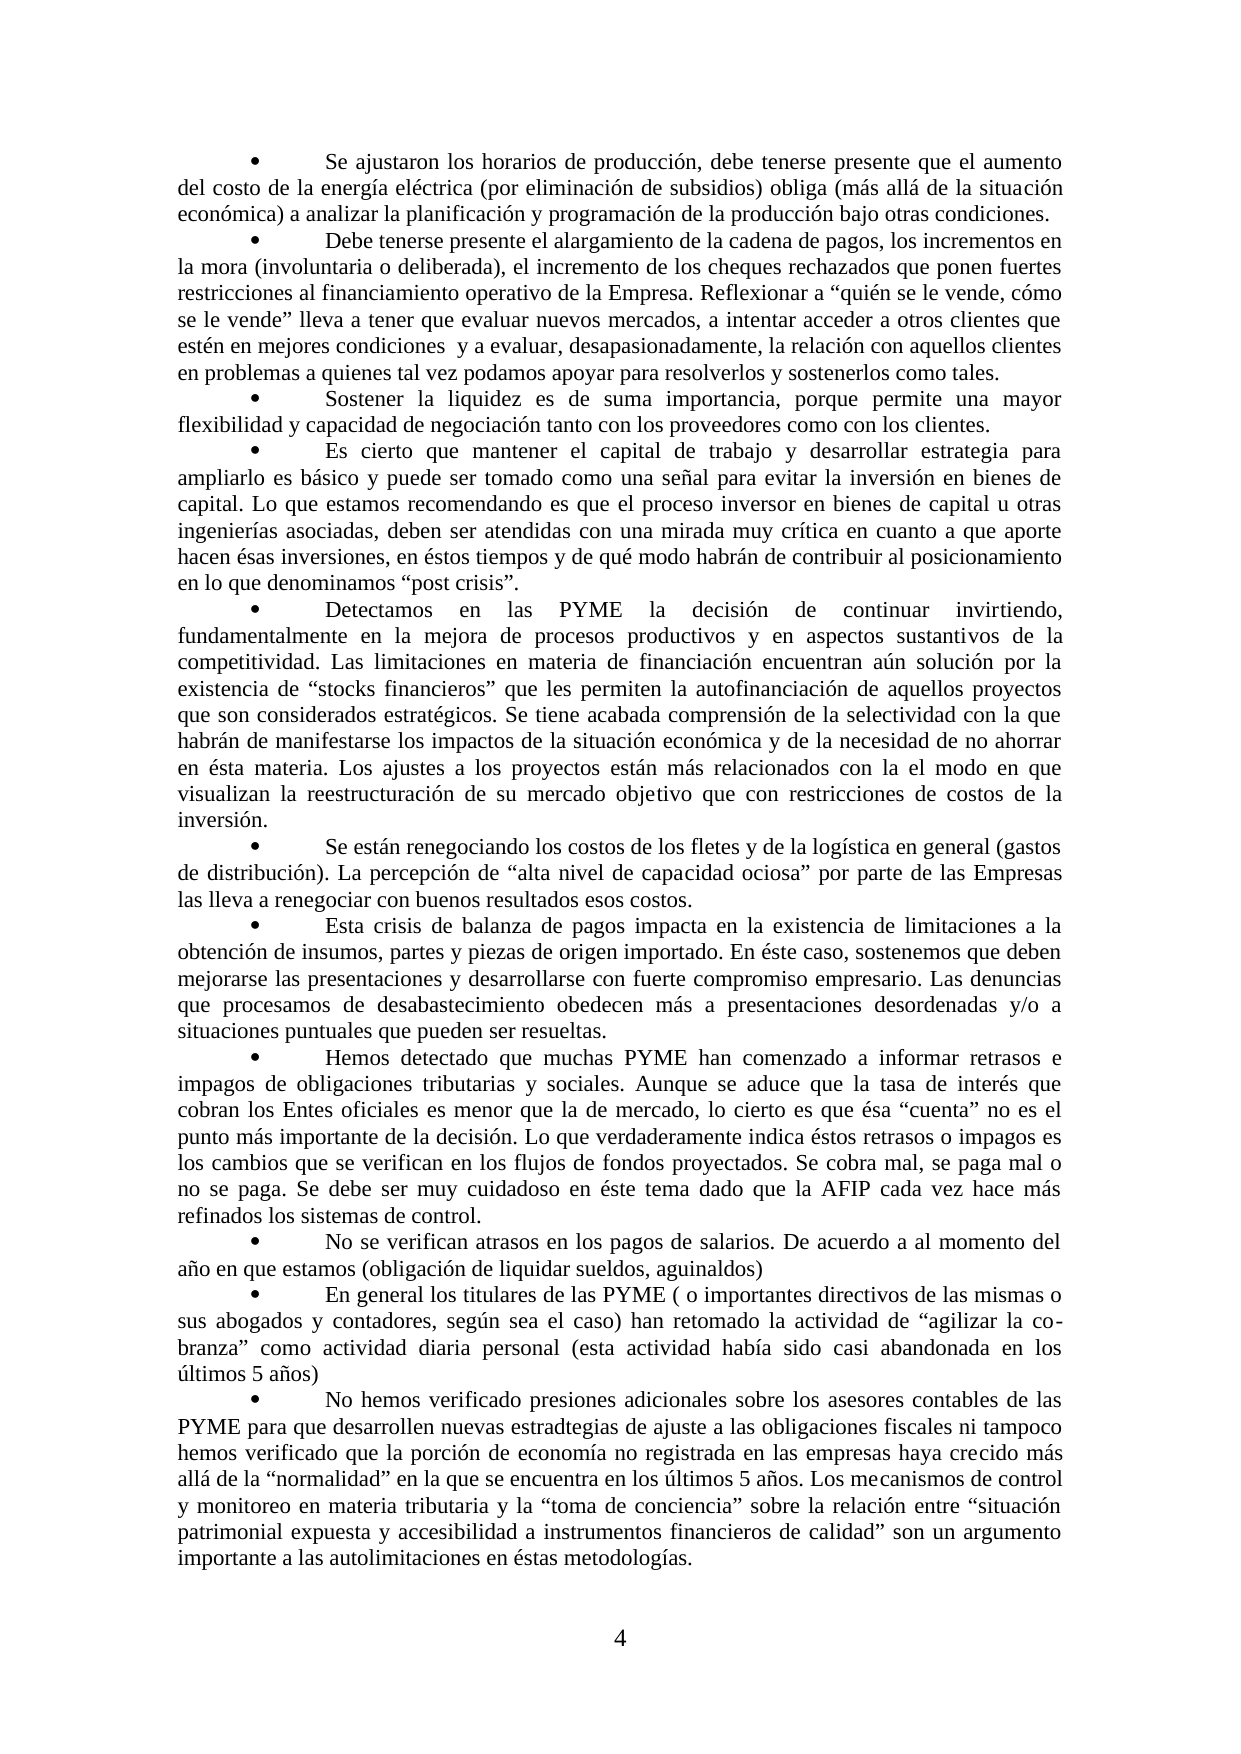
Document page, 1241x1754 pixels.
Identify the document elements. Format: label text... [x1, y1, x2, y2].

list Se están renegociando los costos de los fletes y de la logística en general (gastos de distribución). La percepción de “alta nivel de capacidad ociosa” por parte de las Empresas las lleva a renegociar con buenos resultados esos costos. [177, 833, 1063, 912]
list Sostener la liquidez es de suma importancia, porque permite una mayor flexibilidad y capacidad de negociación tanto con los proveedores como con los clientes. [177, 385, 1063, 438]
list Detectamos en las PYME la decisión de continuar invirtiendo, fundamentalmente en la mejora de procesos productivos y en aspectos sustantivos de la competitividad. Las limitaciones en materia de financiación encuentran aún solución por la existencia de “stocks financieros” que les permiten la autofinanciación de aquellos proyectos que son considerados estratégicos. Se tiene acabada comprensión de la selectividad con la que habrán de manifestarse los impactos de la situación económica y de la necesidad de no ahorrar en ésta materia. Los ajustes a los proyectos están más relacionados con la el modo en que visualizan la reestructuración de su mercado objetivo que con restricciones de costos de la inversión. [177, 596, 1063, 833]
list Es cierto que mantener el capital de trabajo y desarrollar estrategia para ampliarlo es básico y puede ser tomado como una señal para evitar la inversión en bienes de capital. Lo que estamos recomendando es que el proceso inversor en bienes de capital u otras ingenierías asociadas, deben ser atendidas con una mirada muy crítica en cuanto a que aporte hacen ésas inversiones, en éstos tiempos y de qué modo habrán de contribuir al posicionamiento en lo que denominamos “post crisis”. [177, 438, 1063, 596]
list En general los titulares de las PYME ( o importantes directivos de las mismas o sus abogados y contadores, según sea el caso) han retomado la actividad de “agilizar la cobranza” como actividad diaria personal (esta actividad había sido casi abandonada en los últimos 5 años) [177, 1281, 1063, 1386]
list No se verifican atrasos en los pagos de salarios. De acuerdo a al momento del año en que estamos (obligación de liquidar sueldos, aguinaldos) [177, 1228, 1063, 1281]
list Esta crisis de balanza de pagos impacta en la existencia de limitaciones a la obtención de insumos, partes y piezas de origen importado. En éste caso, sostenemos que deben mejorarse las presentaciones y desarrollarse con fuerte compromiso empresario. Las denuncias que procesamos de desabastecimiento obedecen más a presentaciones desordenadas y/o a situaciones puntuales que pueden ser resueltas. [177, 912, 1063, 1044]
list Debe tenerse presente el alargamiento de la cadena de pagos, los incrementos en la mora (involuntaria o deliberada), el incremento de los cheques rechazados que ponen fuertes restricciones al financiamiento operativo de la Empresa. Reflexionar a “quién se le vende, cómo se le vende” lleva a tener que evaluar nuevos mercados, a intentar acceder a otros clientes que estén en mejores condiciones y a evaluar, desapasionadamente, la relación con aquellos clientes en problemas a quienes tal vez podamos apoyar para resolverlos y sostenerlos como tales. [177, 227, 1063, 385]
list Hemos detectado que muchas PYME han comenzado a informar retrasos e impagos de obligaciones tributarias y sociales. Aunque se aduce que la tasa de interés que cobran los Entes oficiales es menor que la de mercado, lo cierto es que ésa “cuenta” no es el punto más importante de la decisión. Lo que verdaderamente indica éstos retrasos o impagos es los cambios que se verifican en los flujos de fondos proyectados. Se cobra mal, se paga mal o no se paga. Se debe ser muy cuidadoso en éste tema dado que la AFIP cada vez hace más refinados los sistemas de control. [177, 1044, 1063, 1228]
list Se ajustaron los horarios de producción, debe tenerse presente que el aumento del costo de la energía eléctrica (por eliminación de subsidios) obliga (más allá de la situación económica) a analizar la planificación y programación de la producción bajo otras condiciones. [177, 148, 1063, 227]
list No hemos verificado presiones adicionales sobre los asesores contables de las PYME para que desarrollen nuevas estradtegias de ajuste a las obligaciones fiscales ni tampoco hemos verificado que la porción de economía no registrada en las empresas haya crecido más allá de la “normalidad” en la que se encuentra en los últimos 5 años. Los mecanismos de control y monitoreo en materia tributaria y la “toma de conciencia” sobre la relación entre “situación patrimonial expuesta y accesibilidad a instrumentos financieros de calidad” son un argumento importante a las autolimitaciones en éstas metodologías. [177, 1386, 1063, 1571]
